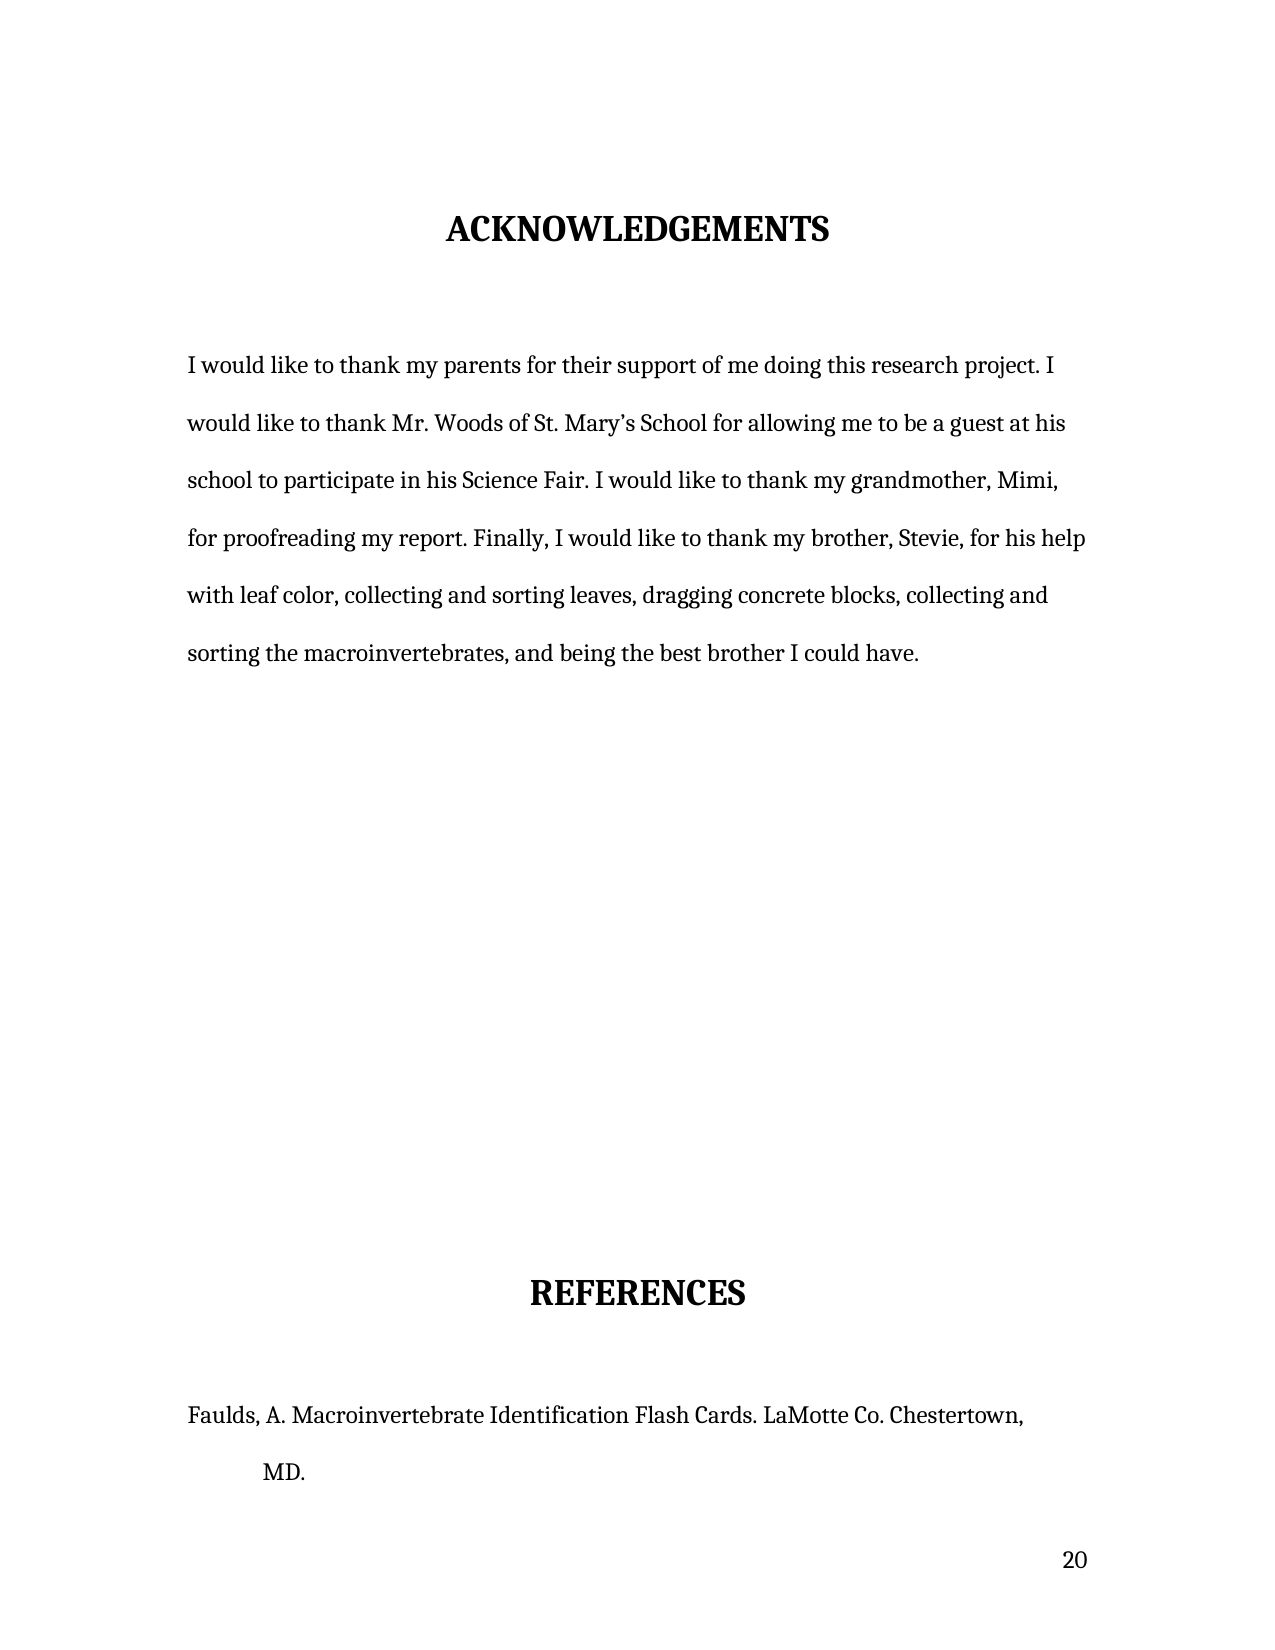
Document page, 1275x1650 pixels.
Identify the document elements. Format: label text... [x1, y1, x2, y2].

text REFERENCES [187, 1271, 1087, 1314]
text Faulds, A. Macroinvertebrate Identification Flash Cards. LaMotte Co. Chestertown, MD. [187, 1401, 1087, 1487]
text ACKNOWLEDGEMENTS [187, 207, 1087, 251]
text I would like to thank my parents for their support of me doing this research project. I would like to thank Mr. Woods of St. Mary’s School for allowing me to be a guest at his school to participate in his Science Fair. I would like to thank my grandmother, Mimi, for proofreading my report. Finally, I would like to thank my brother, Stevie, for his help with leaf color, collecting and sorting leaves, dragging concrete blocks, collecting and sorting the macroinvertebrates, and being the best brother I could have. [187, 351, 1087, 667]
